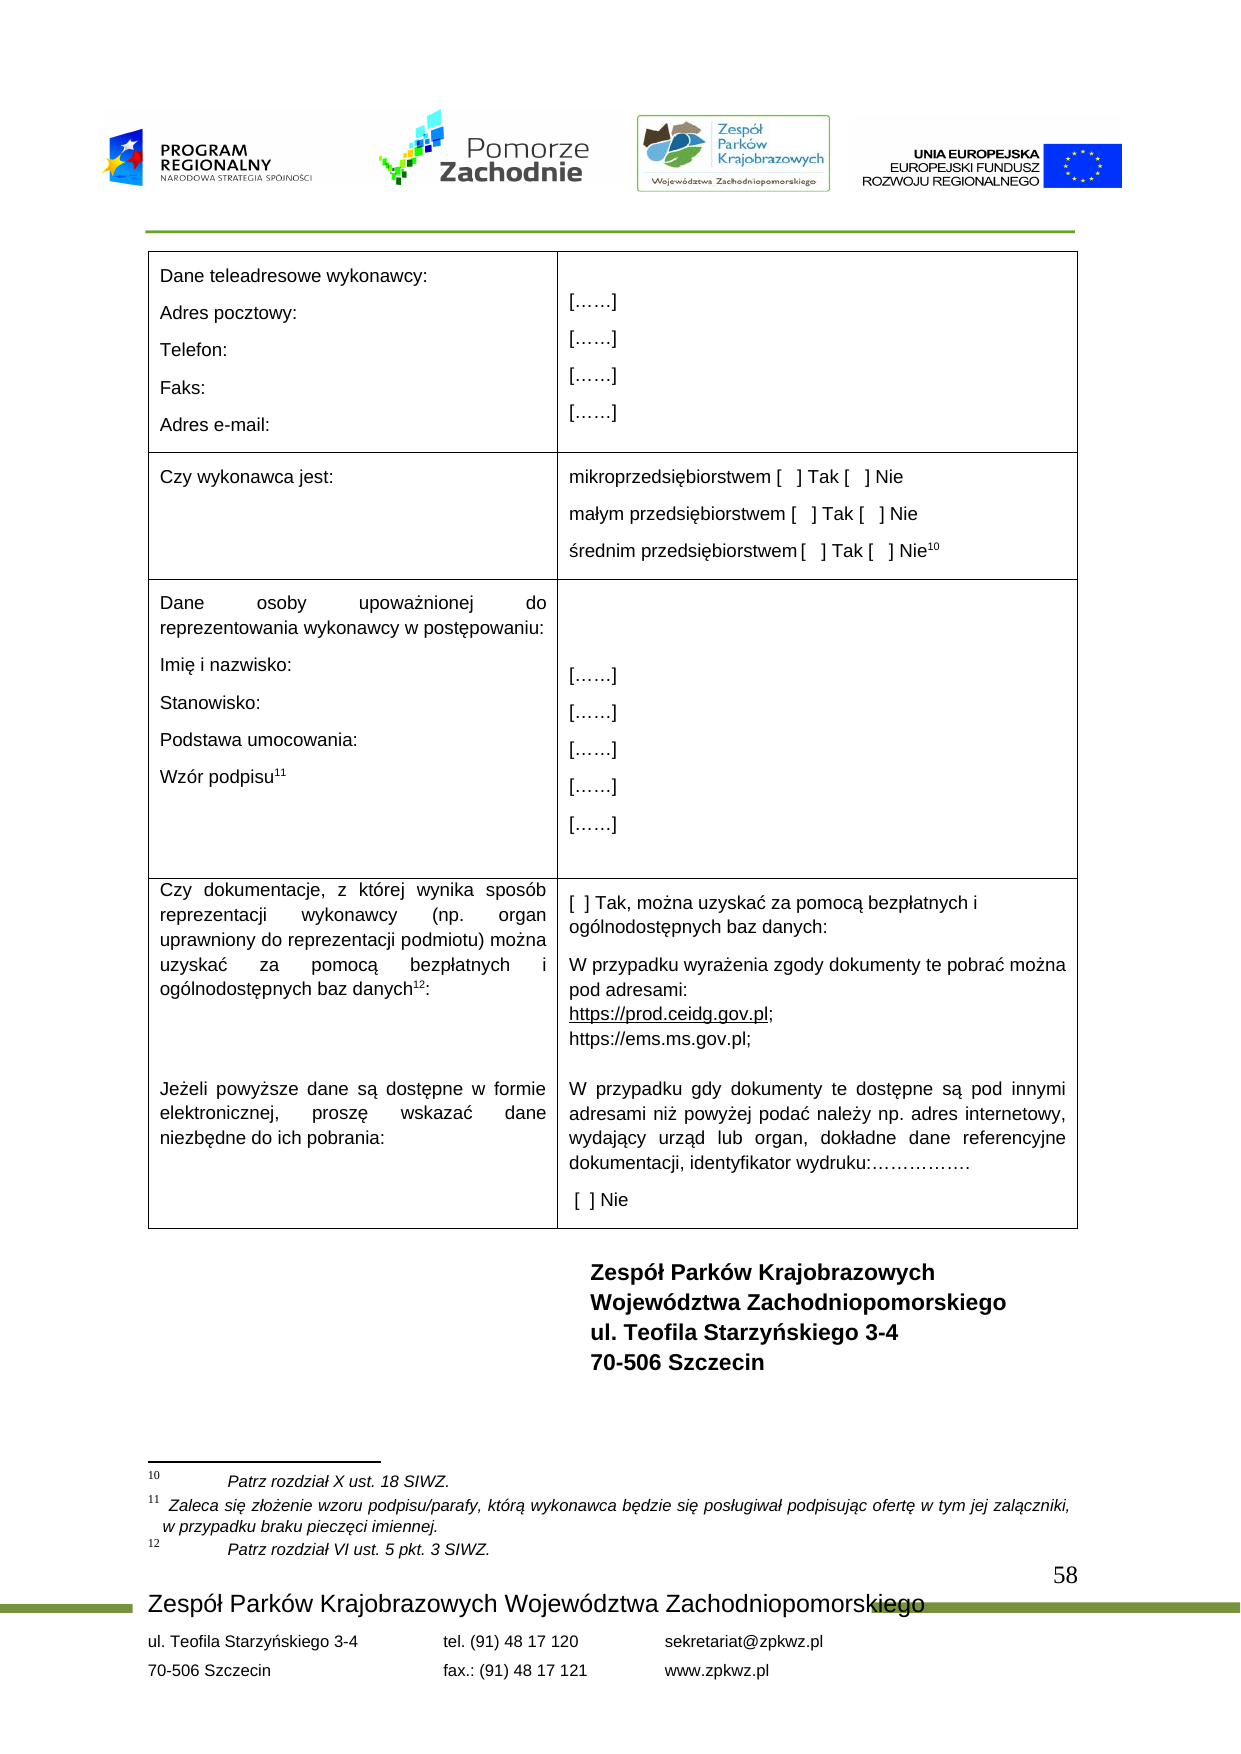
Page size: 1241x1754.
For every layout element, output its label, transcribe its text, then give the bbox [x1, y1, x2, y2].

text ul. Teofila Starzyńskiego 3-4 [590, 1319, 1078, 1346]
table_cell Dane teleadresowe wykonawcy: Adres pocztowy: Telefon: Faks: Adres e-mail: [149, 252, 557, 452]
picture [101, 109, 625, 186]
text 70-506 Szczecin [590, 1349, 1078, 1376]
text Zespół Parków Krajobrazowych Województwa Zachodniopomorskiego [590, 1259, 1078, 1315]
table_cell [……] [……] [……] [……] [558, 252, 1077, 452]
picture [636, 114, 832, 192]
table_cell [ ] Tak, można uzyskać za pomocą bezpłatnych i ogólnodostępnych baz danych: W przypadku wyrażenia zgody dokumenty te pobrać można pod adresami: https://prod.ceidg.gov.pl; https://ems.ms.gov.pl; W przypadku gdy dokumenty te dostępne są pod innymi adresami niż powyżej podać należy np. adres internetowy, wydający urząd lub organ, dokładne dane referencyjne dokumentacji, identyfikator wydruku:……………. [ ] Nie [558, 879, 1077, 1227]
table_cell Czy wykonawca jest: [149, 453, 557, 578]
picture [145, 221, 1075, 236]
table_cell Dane osoby upoważnionej do reprezentowania wykonawcy w postępowaniu: Imię i nazwisko: Stanowisko: Podstawa umocowania: Wzór podpisu [149, 580, 557, 878]
table_cell [……] [……] [……] [……] [……] [558, 580, 1077, 878]
table_cell mikroprzedsiębiorstwem [ ] Tak [ ] Nie małym przedsiębiorstwem [ ] Tak [ ] Nie średnim przedsiębiorstwem [ ] Tak [ ] Nie [558, 453, 1077, 578]
table_cell Czy dokumentacje, z której wynika sposób reprezentacji wykonawcy (np. organ uprawniony do reprezentacji podmiotu) można uzyskać za pomocą bezpłatnych i ogólnodostępnych baz danych: Jeżeli powyższe dane są dostępne w formie elektronicznej, proszę wskazać dane niezbędne do ich pobrania: [149, 879, 557, 1227]
picture [850, 115, 1122, 192]
